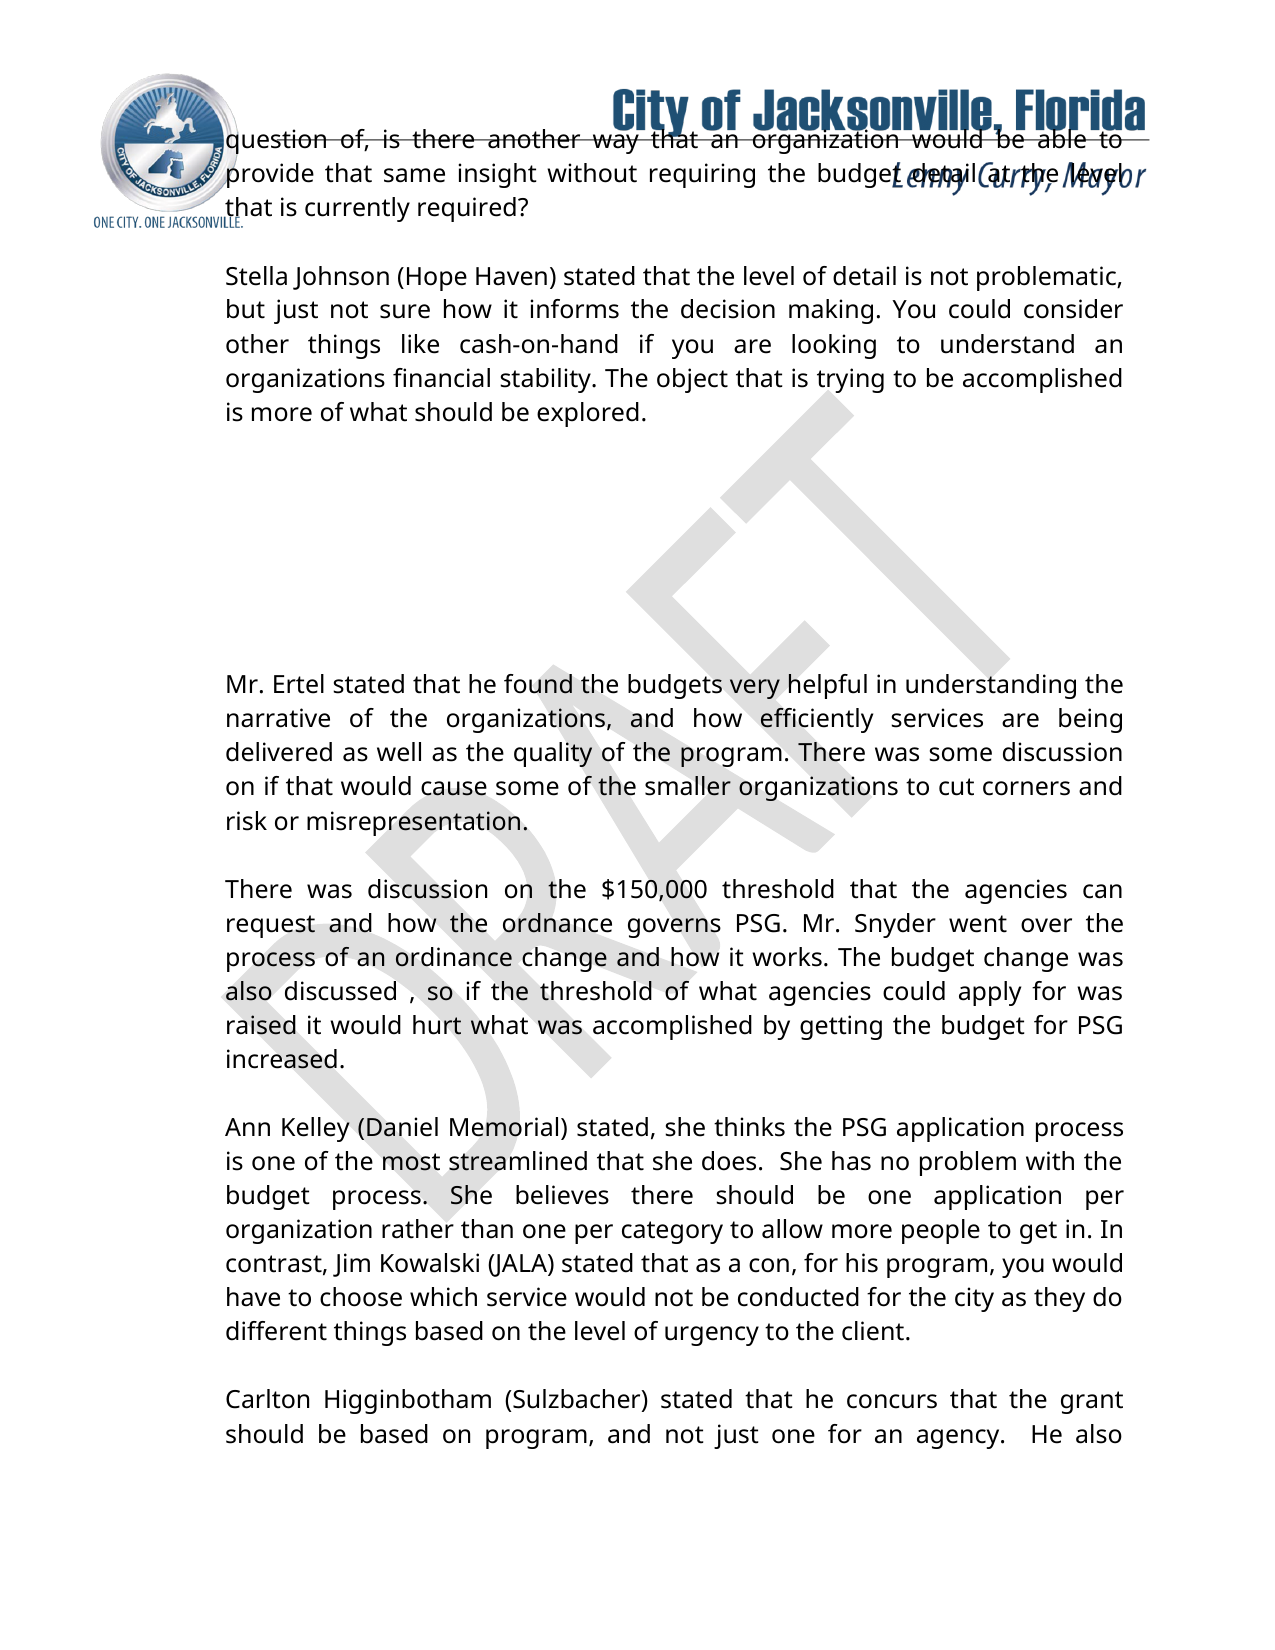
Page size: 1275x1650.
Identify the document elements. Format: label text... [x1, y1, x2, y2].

list Mr. Ertel stated that he found the budgets very helpful in understanding the narrative of the organizations, and how efficiently services are being delivered as well as the quality of the program. There was some discussion on if that would cause some of the smaller organizations to cut corners and risk or misrepresentation. [225, 667, 1125, 837]
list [225, 122, 1125, 224]
list Stella Johnson (Hope Haven) stated that the level of detail is not problematic, but just not sure how it informs the decision making. You could consider other things like cash-on-hand if you are looking to understand an organizations financial stability. The object that is trying to be accomplished is more of what should be explored. [225, 258, 1125, 428]
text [225, 1382, 1125, 1450]
text Ann Kelley (Daniel Memorial) stated, she thinks the PSG application process is one of the most streamlined that she does. She has no problem with the budget process. She believes there should be one application per organization rather than one per category to allow more people to get in. In contrast, Jim Kowalski (JALA) stated that as a con, for his program, you would have to choose which service would not be conducted for the city as they do different things based on the level of urgency to the client. [225, 1110, 1125, 1348]
picture [51, 37, 1237, 242]
list There was discussion on the $150,000 threshold that the agencies can request and how the ordnance governs PSG. Mr. Snyder went over the process of an ordinance change and how it works. The budget change was also discussed , so if the threshold of what agencies could apply for was raised it would hurt what was accomplished by getting the budget for PSG increased. [225, 871, 1125, 1076]
